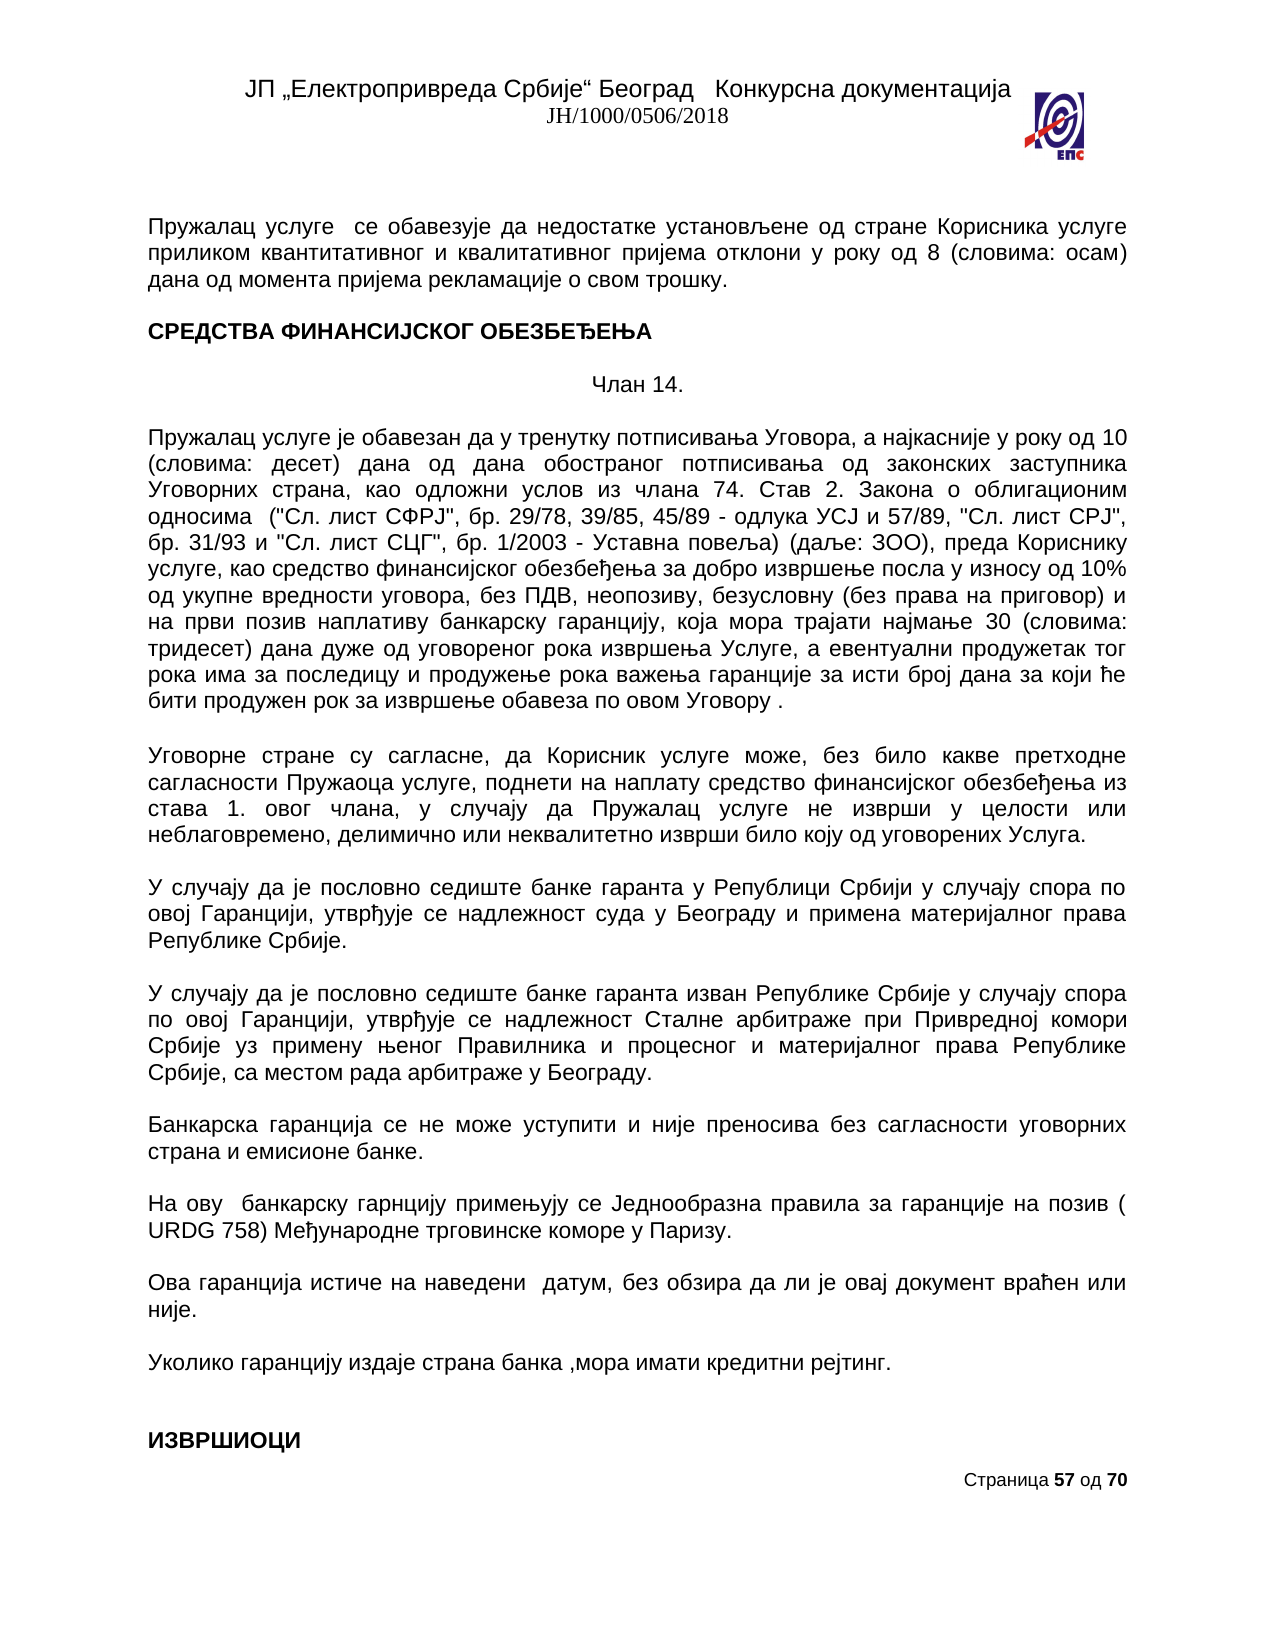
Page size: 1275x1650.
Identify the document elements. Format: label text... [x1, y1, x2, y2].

text У случају да је пословно седиште банке гаранта у Републици Србији у случају спора по овој Гаранцији, утврђује се надлежност суда у Београду и примена материјалног права Републике Србије. [148, 874, 1127, 953]
text СРЕДСТВА ФИНАНСИЈСКОГ ОБЕЗБЕЂЕЊА [148, 318, 1127, 344]
text Банкарска гаранција се не може уступити и није преносива без сагласности уговорних страна и емисионе банке. [148, 1111, 1127, 1164]
text Ова гаранција истиче на наведени датум, без обзира да ли је овај документ враћен или није. [148, 1269, 1127, 1322]
picture [1017, 88, 1092, 167]
text ИЗВРШИОЦИ [148, 1427, 1127, 1454]
text На ову банкарску гарнцију примењују се Једнообразна правила за гаранције на позив ( URDG 758) Међународне трговинске коморе у Паризу. [148, 1190, 1127, 1243]
text У случају да је пословно седиште банке гаранта изван Републике Србије у случају спора по овој Гаранцији, утврђује се надлежност Сталне арбитраже при Привредној комори Србије уз примену њеног Правилника и процесног и материјалног права Републике Србије, са местом рада арбитраже у Београду. [148, 979, 1127, 1085]
text Пружалац услуге је обавезан да у тренутку потписивања Уговора, а најкасније у року од 10 (словима: десет) дана од дана обостраног потписивања од законских заступника Уговорних страна, као одложни услов из члана 74. Став 2. Закона о облигационим односима ("Сл. лист СФРJ", бр. 29/78, 39/85, 45/89 - oдлукa УСJ и 57/89, "Сл. лист СРJ", бр. 31/93 и "Сл. лист СЦГ", бр. 1/2003 - Устaвнa пoвeљa) (даље: ЗОО), преда Кориснику услуге, као средство финансијског обезбеђења за добро извршење посла у износу од 10% од укупне вредности уговора, без ПДВ, неопозиву, безусловну (без права на приговор) и на први позив наплативу банкарску гаранцију, која мора трајати најмање 30 (словима: тридесет) дана дуже од уговореног рока извршења Услуге, а евентуални продужетак тог рока има за последицу и продужење рока важења гаранције за исти број дана за који ће бити продужен рок за извршење обавеза по овом Уговору . [148, 424, 1127, 713]
text Члан 14. [148, 371, 1127, 397]
text Уколико гаранцију издаје страна банка ,мора имати кредитни рејтинг. [148, 1348, 1127, 1375]
text Пружалац услуге се обавезује да недостатке установљене од стране Корисника услуге приликом квантитативног и квалитативног пријема отклони у року од 8 (словима: осам) дана од момента пријема рекламације о свом трошку. [148, 213, 1127, 292]
text Уговорне стране су сагласне, да Корисник услуге може, без било какве претходне сагласности Пружаоца услуге, поднети на наплату средство финансијског обезбеђења из става 1. овог члана, у случају да Пружалац услуге не изврши у целости или неблаговремено, делимично или неквалитетно изврши било коју од уговорених Услуга. [148, 742, 1127, 848]
